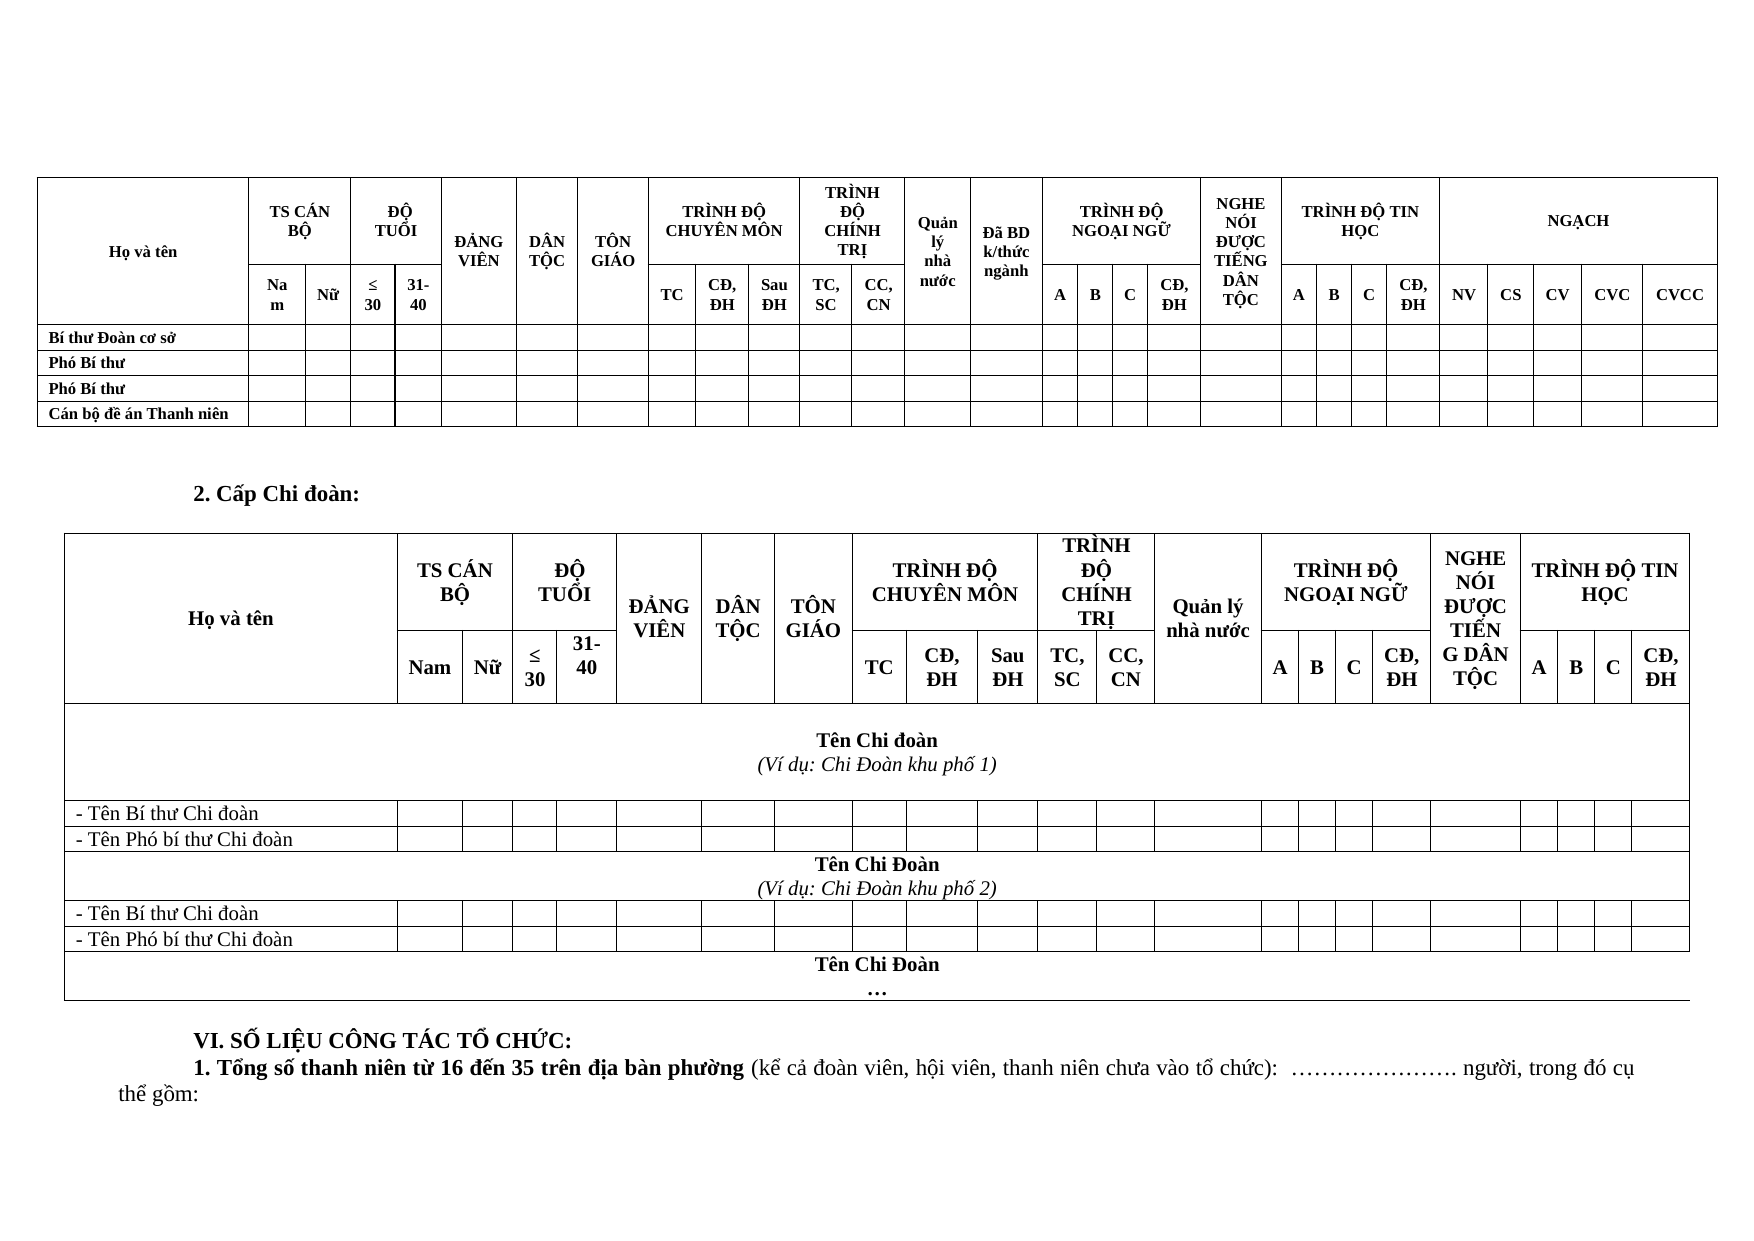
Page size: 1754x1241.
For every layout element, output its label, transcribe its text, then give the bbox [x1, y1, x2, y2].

table_cell Sau ĐH [749, 265, 799, 324]
table_cell [1352, 402, 1386, 426]
table_cell [907, 827, 977, 851]
table_cell Bí thư Đoàn cơ sở [38, 325, 248, 350]
table_cell [702, 927, 774, 951]
table_cell [702, 801, 774, 826]
table_cell A [1282, 265, 1316, 324]
table_cell [1352, 351, 1386, 375]
table_cell [557, 801, 616, 826]
table_cell NV [1440, 265, 1487, 324]
table_cell Nam [249, 265, 305, 324]
table_cell [800, 325, 851, 350]
table_cell CĐ, ĐH [1373, 631, 1430, 703]
table_cell [1155, 901, 1261, 926]
table_cell [557, 927, 616, 951]
table_header TRÌNH ĐỘ CHUYÊN MÔN [649, 178, 799, 263]
table_header TRÌNH ĐỘ TIN HỌC [1521, 534, 1689, 630]
table_cell ≤ 30 [513, 631, 556, 703]
table_cell [852, 325, 904, 350]
table_cell [905, 325, 970, 350]
table_cell [463, 801, 512, 826]
table_cell [557, 827, 616, 851]
table_cell [1440, 325, 1487, 350]
table_cell [1097, 827, 1154, 851]
table_cell [1632, 901, 1689, 926]
table_cell CĐ, ĐH [907, 631, 977, 703]
table_cell 31-40 [396, 265, 441, 324]
table_cell [907, 801, 977, 826]
table_cell [1038, 827, 1096, 851]
table_cell [463, 901, 512, 926]
table_header TÔN GIÁO [775, 534, 852, 703]
table_cell [853, 927, 906, 951]
table_cell [1373, 827, 1430, 851]
table_cell [800, 351, 851, 375]
table_cell [696, 351, 748, 375]
table_cell [971, 325, 1042, 350]
table_cell [351, 325, 394, 350]
table_cell [1431, 801, 1520, 826]
table_cell CVC [1582, 265, 1642, 324]
table_header ĐỘ TUỔI [513, 534, 616, 630]
table_header Quản lý nhà nước [905, 178, 970, 324]
table_header ĐẢNG VIÊN [442, 178, 516, 324]
table_cell [463, 927, 512, 951]
table_cell [1534, 351, 1581, 375]
table_cell [1262, 901, 1298, 926]
table_cell [1632, 927, 1689, 951]
table_cell [617, 901, 701, 926]
table_cell [1155, 827, 1261, 851]
table_header TRÌNH ĐỘ TIN HỌC [1282, 178, 1439, 263]
table_cell [1582, 402, 1642, 426]
table_cell [513, 927, 556, 951]
table_cell [1113, 402, 1147, 426]
table_cell CC, CN [852, 265, 904, 324]
table_cell [696, 376, 748, 401]
table_cell [617, 801, 701, 826]
table_header ĐẢNG VIÊN [617, 534, 701, 703]
table_cell [1521, 901, 1557, 926]
table_cell [1488, 325, 1533, 350]
table_cell [442, 325, 516, 350]
table_cell [1558, 801, 1594, 826]
table_cell [396, 351, 441, 375]
table_cell 31-40 [557, 631, 616, 703]
table_cell [442, 351, 516, 375]
table_cell C [1352, 265, 1386, 324]
table_cell [1488, 351, 1533, 375]
table_cell [396, 402, 441, 426]
table_cell [1317, 402, 1351, 426]
table_cell CVCC [1643, 265, 1717, 324]
table_cell [442, 402, 516, 426]
table_cell [517, 376, 577, 401]
table_cell [978, 801, 1037, 826]
table_cell [1282, 376, 1316, 401]
table_cell [1595, 827, 1631, 851]
table_cell CV [1534, 265, 1581, 324]
table_cell Nam [398, 631, 462, 703]
table_cell B [1078, 265, 1112, 324]
table_header ĐỘ TUỔI [351, 178, 441, 263]
table_cell - Tên Phó bí thư Chi đoàn [65, 927, 397, 951]
table_cell [617, 827, 701, 851]
table_cell [1488, 402, 1533, 426]
table_cell [513, 901, 556, 926]
table_cell [649, 351, 695, 375]
table_cell [1431, 827, 1520, 851]
table_cell [249, 351, 305, 375]
table_cell [1038, 801, 1096, 826]
table_header Đã BD k/thức ngành [971, 178, 1042, 324]
table_cell [1038, 901, 1096, 926]
table_cell [249, 376, 305, 401]
table_cell [1643, 351, 1717, 375]
table_cell [1440, 351, 1487, 375]
table_cell [1534, 402, 1581, 426]
table_cell [1632, 801, 1689, 826]
table_cell ≤ 30 [351, 265, 394, 324]
table_cell [749, 351, 799, 375]
table_cell [517, 325, 577, 350]
table_header DÂN TỘC [517, 178, 577, 324]
table_cell [749, 325, 799, 350]
table_cell [800, 402, 851, 426]
table_cell [1582, 351, 1642, 375]
table_cell [1043, 325, 1077, 350]
table_cell [1336, 901, 1372, 926]
table_cell [1043, 402, 1077, 426]
table_cell [351, 351, 394, 375]
table_header TRÌNH ĐỘ CHÍNH TRỊ [1038, 534, 1154, 630]
table_cell [1582, 325, 1642, 350]
table_cell [1155, 801, 1261, 826]
table_cell C [1595, 631, 1631, 703]
table_cell [1582, 376, 1642, 401]
text 1. Tổng số thanh niên từ 16 đến 35 trên địa bàn phường (kể cả đoàn viên, hội viên, thanh niên chưa vào tổ chức): …………………. người, trong đó cụ thể gồm: [118, 1054, 1636, 1107]
table_cell [1078, 325, 1112, 350]
table_cell [1299, 927, 1335, 951]
table_cell [1201, 325, 1281, 350]
table_header DÂN TỘC [702, 534, 774, 703]
table_cell [306, 325, 350, 350]
table_cell [578, 402, 648, 426]
table_header TRÌNH ĐỘ CHUYÊN MÔN [853, 534, 1037, 630]
table_cell [905, 402, 970, 426]
table_cell [442, 376, 516, 401]
table_cell [1352, 376, 1386, 401]
table_cell [1043, 376, 1077, 401]
table_cell [398, 827, 462, 851]
table_cell [1113, 376, 1147, 401]
table_cell [1299, 901, 1335, 926]
table_cell [1097, 801, 1154, 826]
table_cell [696, 402, 748, 426]
table_cell - Tên Bí thư Chi đoàn [65, 901, 397, 926]
table_cell [351, 402, 394, 426]
table_cell [978, 827, 1037, 851]
table_cell [702, 827, 774, 851]
table_cell A [1521, 631, 1557, 703]
table_cell [1558, 927, 1594, 951]
table_cell A [1262, 631, 1298, 703]
table_cell [249, 402, 305, 426]
table_cell [1043, 351, 1077, 375]
table_cell [1336, 827, 1372, 851]
table_cell [1336, 801, 1372, 826]
table_cell [1299, 827, 1335, 851]
text VI. SỐ LIỆU CÔNG TÁC TỔ CHỨC: [118, 1028, 1636, 1054]
table_cell [1387, 325, 1439, 350]
table_cell Phó Bí thư [38, 351, 248, 375]
table_cell [1521, 827, 1557, 851]
table_cell B [1558, 631, 1594, 703]
table_cell [617, 927, 701, 951]
table_cell [1521, 801, 1557, 826]
table_cell [1558, 901, 1594, 926]
table_cell [1336, 927, 1372, 951]
table_cell [971, 351, 1042, 375]
table_cell [398, 801, 462, 826]
table_cell [513, 801, 556, 826]
table_cell [1431, 901, 1520, 926]
table_cell [1113, 351, 1147, 375]
table_cell [1038, 927, 1096, 951]
table_cell [1387, 351, 1439, 375]
table_cell [1595, 801, 1631, 826]
table_cell [1201, 402, 1281, 426]
table_cell CC, CN [1097, 631, 1154, 703]
table_cell [1078, 402, 1112, 426]
table_cell [907, 927, 977, 951]
table_cell CS [1488, 265, 1533, 324]
table_cell [517, 402, 577, 426]
table_cell [1201, 351, 1281, 375]
table_cell [852, 376, 904, 401]
table_cell [1097, 901, 1154, 926]
table_header TS CÁN BỘ [249, 178, 350, 263]
table_cell [775, 901, 852, 926]
table_cell [1201, 376, 1281, 401]
table_cell CĐ, ĐH [1387, 265, 1439, 324]
table_cell [853, 901, 906, 926]
table_cell CĐ, ĐH [1148, 265, 1200, 324]
table_cell TC [853, 631, 906, 703]
table_cell [1488, 376, 1533, 401]
table_cell [1317, 351, 1351, 375]
table_cell [1317, 325, 1351, 350]
table_header Họ và tên [38, 178, 248, 324]
table_cell TC, SC [1038, 631, 1096, 703]
table_cell [1558, 827, 1594, 851]
table_cell [1097, 927, 1154, 951]
table_cell Tên Chi Đoàn … [65, 952, 1690, 1000]
table_cell TC, SC [800, 265, 851, 324]
table_cell [513, 827, 556, 851]
table_cell [1534, 325, 1581, 350]
text 2. Cấp Chi đoàn: [118, 480, 1636, 506]
table_cell [517, 351, 577, 375]
table_cell [396, 325, 441, 350]
table_cell [1262, 801, 1298, 826]
table_cell [1352, 325, 1386, 350]
table_cell [578, 325, 648, 350]
table_cell - Tên Bí thư Chi đoàn [65, 801, 397, 826]
table_cell [971, 376, 1042, 401]
table_cell [1113, 325, 1147, 350]
table_cell [1643, 376, 1717, 401]
table_cell [1387, 376, 1439, 401]
table_cell [971, 402, 1042, 426]
table_cell [1299, 801, 1335, 826]
table_cell [649, 325, 695, 350]
table_cell [249, 325, 305, 350]
table_cell [775, 927, 852, 951]
table_cell [1387, 402, 1439, 426]
table_cell [696, 325, 748, 350]
table_cell [1262, 827, 1298, 851]
table_cell [1595, 927, 1631, 951]
table_cell [852, 351, 904, 375]
table_cell [907, 901, 977, 926]
table_header NGHE NÓI ĐƯỢC TIẾNG DÂN TỘC [1431, 534, 1520, 703]
table_cell [800, 376, 851, 401]
table_cell [1373, 901, 1430, 926]
table_cell [1373, 927, 1430, 951]
table_cell [1078, 351, 1112, 375]
table_header TS CÁN BỘ [398, 534, 512, 630]
table_header Quản lý nhà nước [1155, 534, 1261, 703]
table_header TRÌNH ĐỘ NGOẠI NGỮ [1043, 178, 1200, 263]
table_cell C [1336, 631, 1372, 703]
table_cell TC [649, 265, 695, 324]
table_cell [1521, 927, 1557, 951]
table_header NGẠCH [1440, 178, 1717, 263]
table_cell [1155, 927, 1261, 951]
table_cell [775, 801, 852, 826]
table_header TRÌNH ĐỘ CHÍNH TRỊ [800, 178, 904, 263]
table_cell [463, 827, 512, 851]
table_cell [1440, 376, 1487, 401]
table_cell [398, 901, 462, 926]
table_cell [775, 827, 852, 851]
table_cell [306, 402, 350, 426]
table_header NGHE NÓI ĐƯỢC TIẾNG DÂN TỘC [1201, 178, 1281, 324]
table_cell [1595, 901, 1631, 926]
table_cell [702, 901, 774, 926]
table_cell [978, 927, 1037, 951]
table_cell Tên Chi đoàn (Ví dụ: Chi Đoàn khu phố 1) [65, 704, 1689, 800]
table_cell [398, 927, 462, 951]
table_header Họ và tên [65, 534, 397, 703]
table_cell [905, 351, 970, 375]
table_cell [649, 376, 695, 401]
table_cell A [1043, 265, 1077, 324]
table_cell [905, 376, 970, 401]
table_cell [1282, 325, 1316, 350]
table_cell B [1317, 265, 1351, 324]
table_cell [351, 376, 394, 401]
table_cell [1643, 402, 1717, 426]
table_cell CĐ, ĐH [1632, 631, 1689, 703]
table_cell [578, 376, 648, 401]
table_cell [749, 402, 799, 426]
table_header TÔN GIÁO [578, 178, 648, 324]
table_cell B [1299, 631, 1335, 703]
table_cell C [1113, 265, 1147, 324]
table_cell [1643, 325, 1717, 350]
table_cell CĐ, ĐH [696, 265, 748, 324]
table_cell [1148, 351, 1200, 375]
table_cell [1440, 402, 1487, 426]
table_cell [396, 376, 441, 401]
table_cell Sau ĐH [978, 631, 1037, 703]
table_cell [306, 376, 350, 401]
table_cell [1148, 376, 1200, 401]
table_cell [306, 351, 350, 375]
table_cell [1373, 801, 1430, 826]
table_cell Phó Bí thư [38, 376, 248, 401]
table_cell [1431, 927, 1520, 951]
table_cell [1317, 376, 1351, 401]
table_cell [649, 402, 695, 426]
table_cell [1148, 325, 1200, 350]
table_cell [853, 801, 906, 826]
table_cell Nữ [306, 265, 350, 324]
table_cell [1078, 376, 1112, 401]
table_cell [1632, 827, 1689, 851]
table_cell Cán bộ đề án Thanh niên [38, 402, 248, 426]
table_cell [1148, 402, 1200, 426]
table_cell [852, 402, 904, 426]
table_cell Nữ [463, 631, 512, 703]
table_cell - Tên Phó bí thư Chi đoàn [65, 827, 397, 851]
table_cell [1282, 402, 1316, 426]
table_cell Tên Chi Đoàn (Ví dụ: Chi Đoàn khu phố 2) [65, 852, 1689, 900]
table_header TRÌNH ĐỘ NGOẠI NGỮ [1262, 534, 1430, 630]
table_cell [853, 827, 906, 851]
table_cell [1262, 927, 1298, 951]
table_cell [1534, 376, 1581, 401]
table_cell [1282, 351, 1316, 375]
table_cell [557, 901, 616, 926]
table_cell [578, 351, 648, 375]
table_cell [749, 376, 799, 401]
table_cell [978, 901, 1037, 926]
